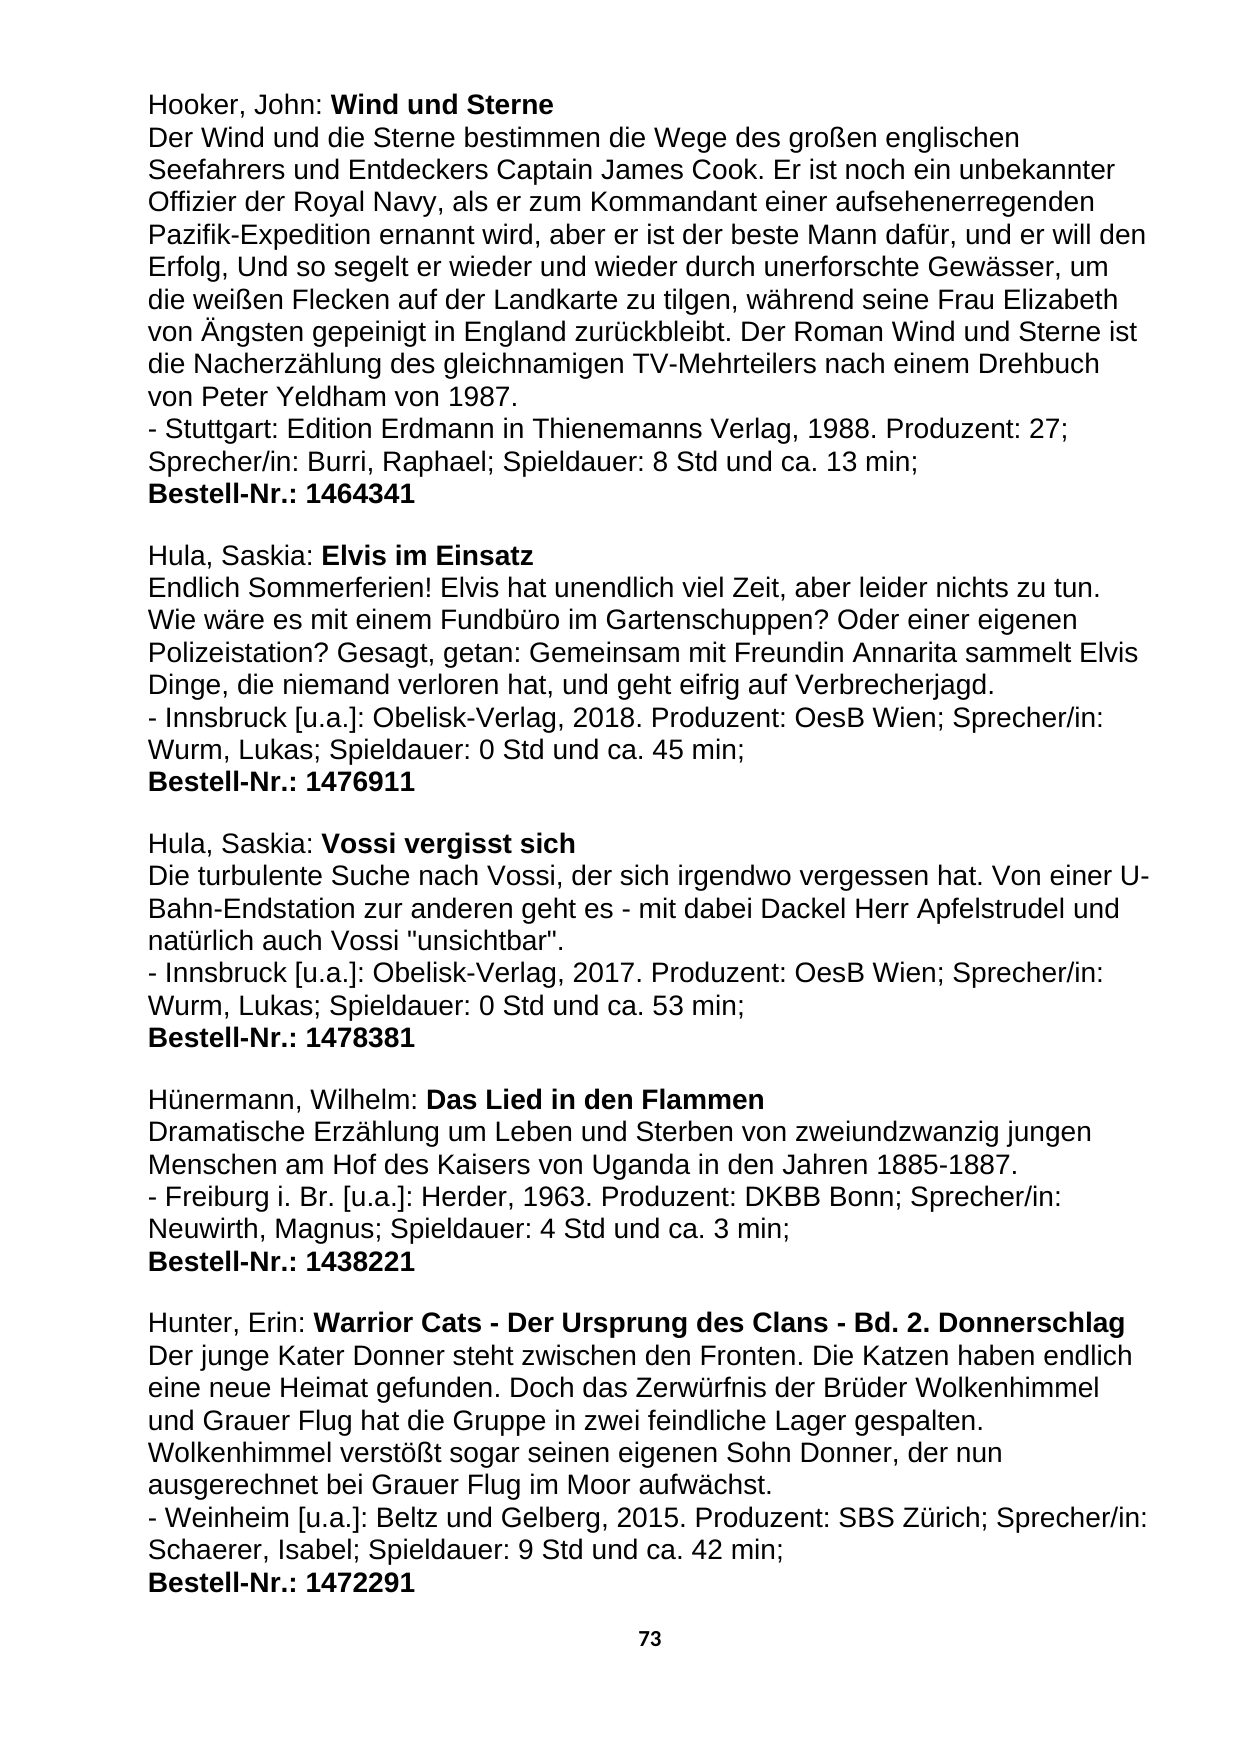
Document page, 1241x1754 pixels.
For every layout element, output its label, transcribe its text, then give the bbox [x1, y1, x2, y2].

text Hunter, Erin: Warrior Cats - Der Ursprung des Clans - Bd. 2. Donnerschlag Der junge Kater Donner steht zwischen den Fronten. Die Katzen haben endlich eine neue Heimat gefunden. Doch das Zerwürfnis der Brüder Wolkenhimmel und Grauer Flug hat die Gruppe in zwei feindliche Lager gespalten. Wolkenhimmel verstößt sogar seinen eigenen Sohn Donner, der nun ausgerechnet bei Grauer Flug im Moor aufwächst. - Weinheim [u.a.]: Beltz und Gelberg, 2015. Produzent: SBS Zürich; Sprecher/in: Schaerer, Isabel; Spieldauer: 9 Std und ca. 42 min; Bestell-Nr.: 1472291 [148, 1306, 1152, 1598]
text Hula, Saskia: Elvis im Einsatz Endlich Sommerferien! Elvis hat unendlich viel Zeit, aber leider nichts zu tun. Wie wäre es mit einem Fundbüro im Gartenschuppen? Oder einer eigenen Polizeistation? Gesagt, getan: Gemeinsam mit Freundin Annarita sammelt Elvis Dinge, die niemand verloren hat, und geht eifrig auf Verbrecherjagd. - Innsbruck [u.a.]: Obelisk-Verlag, 2018. Produzent: OesB Wien; Sprecher/in: Wurm, Lukas; Spieldauer: 0 Std und ca. 45 min; Bestell-Nr.: 1476911 [148, 538, 1152, 798]
text Hooker, John: Wind und Sterne Der Wind und die Sterne bestimmen die Wege des großen englischen Seefahrers und Entdeckers Captain James Cook. Er ist noch ein unbekannter Offizier der Royal Navy, als er zum Kommandant einer aufsehenerregenden Pazifik-Expedition ernannt wird, aber er ist der beste Mann dafür, und er will den Erfolg, Und so segelt er wieder und wieder durch unerforschte Gewässer, um die weißen Flecken auf der Landkarte zu tilgen, während seine Frau Elizabeth von Ängsten gepeinigt in England zurückbleibt. Der Roman Wind und Sterne ist die Nacherzählung des gleichnamigen TV-Mehrteilers nach einem Drehbuch von Peter Yeldham von 1987. - Stuttgart: Edition Erdmann in Thienemanns Verlag, 1988. Produzent: 27; Sprecher/in: Burri, Raphael; Spieldauer: 8 Std und ca. 13 min; Bestell-Nr.: 1464341 [148, 88, 1152, 509]
text Hula, Saskia: Vossi vergisst sich Die turbulente Suche nach Vossi, der sich irgendwo vergessen hat. Von einer U-Bahn-Endstation zur anderen geht es - mit dabei Dackel Herr Apfelstrudel und natürlich auch Vossi "unsichtbar". - Innsbruck [u.a.]: Obelisk-Verlag, 2017. Produzent: OesB Wien; Sprecher/in: Wurm, Lukas; Spieldauer: 0 Std und ca. 53 min; Bestell-Nr.: 1478381 [148, 827, 1152, 1054]
text Hünermann, Wilhelm: Das Lied in den Flammen Dramatische Erzählung um Leben und Sterben von zweiundzwanzig jungen Menschen am Hof des Kaisers von Uganda in den Jahren 1885-1887. - Freiburg i. Br. [u.a.]: Herder, 1963. Produzent: DKBB Bonn; Sprecher/in: Neuwirth, Magnus; Spieldauer: 4 Std und ca. 3 min; Bestell-Nr.: 1438221 [148, 1083, 1152, 1277]
